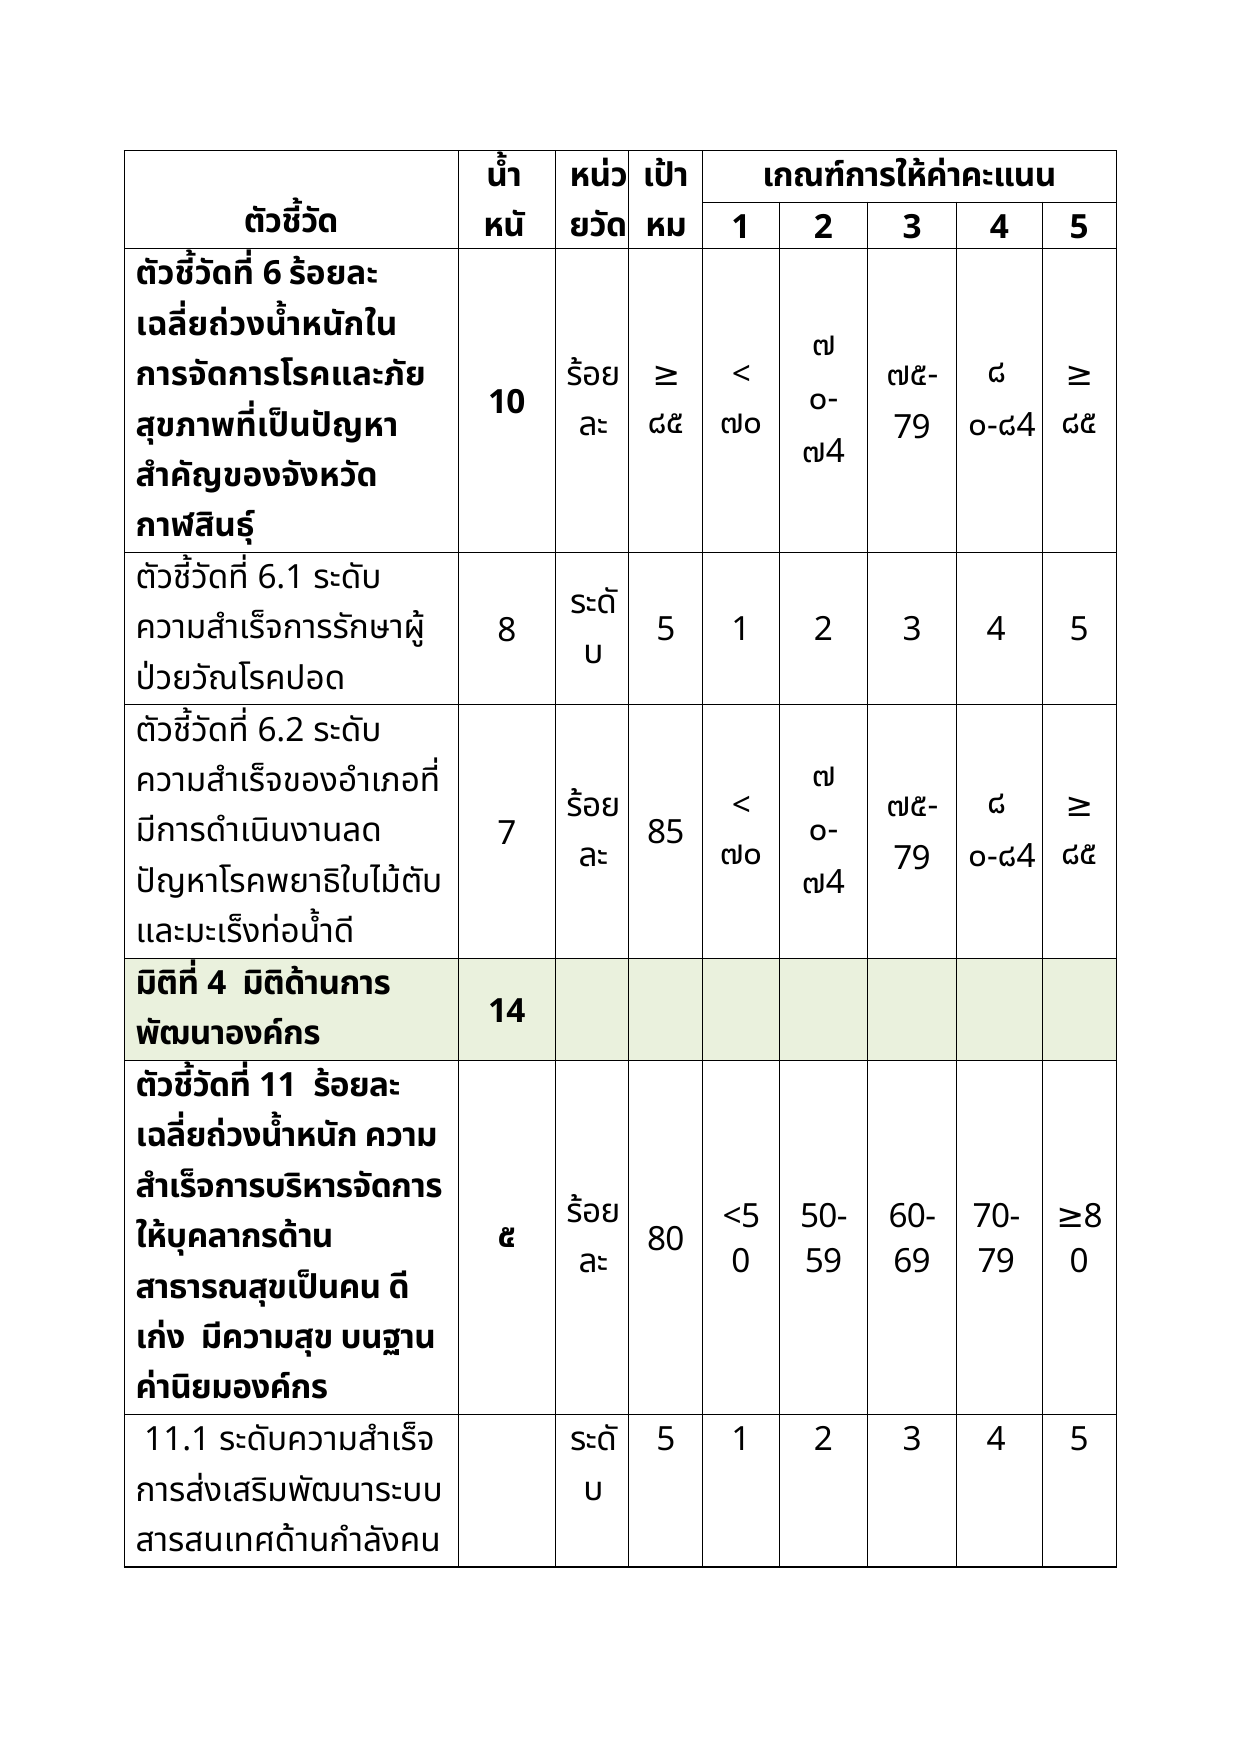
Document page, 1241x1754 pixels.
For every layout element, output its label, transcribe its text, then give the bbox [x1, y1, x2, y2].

table_cell [1043, 959, 1116, 1060]
table_cell ร้อยละ [556, 249, 628, 552]
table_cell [125, 1415, 458, 1566]
table_header เป้า หมาย [629, 151, 702, 248]
table_cell 70-79 [957, 1061, 1042, 1414]
table_cell ๘๐-๘4 [957, 705, 1042, 958]
table_cell [459, 1415, 555, 1566]
table_cell ๗๐-๗4 [780, 705, 867, 958]
table_cell 4 [957, 1415, 1042, 1566]
table_cell 80 [629, 1061, 702, 1414]
table_cell ร้อยละ [556, 1061, 628, 1414]
table_cell 10 [459, 249, 555, 552]
table_cell 3 [868, 203, 956, 248]
table_cell ระดับ [556, 553, 628, 704]
table_cell 2 [780, 203, 867, 248]
table_cell [629, 959, 702, 1060]
table_cell 60-69 [868, 1061, 956, 1414]
table_cell 5 [1043, 203, 1116, 248]
table_cell 5 [1043, 1415, 1116, 1566]
table_cell 5 [629, 1415, 702, 1566]
table_cell 4 [957, 553, 1042, 704]
table_cell ๕ [459, 1061, 555, 1414]
table_cell 5 [629, 553, 702, 704]
table_cell ร้อยละ [556, 705, 628, 958]
table_cell 50-59 [780, 1061, 867, 1414]
table_header หน่วยวัด [556, 151, 628, 248]
table_cell 1 [703, 553, 779, 704]
table_cell 1 [703, 1415, 779, 1566]
table_cell ≥๘๕ [1043, 249, 1116, 552]
table_header เกณฑ์การให้ค่าคะแนน [703, 151, 1116, 202]
table_header น้ำหนัก(ร้อยละ) [459, 151, 555, 248]
table_cell [780, 959, 867, 1060]
table_cell 7 [459, 705, 555, 958]
table_header ตัวชี้วัด [125, 151, 458, 248]
table_cell ๗๕-79 [868, 705, 956, 958]
table_cell 2 [780, 1415, 867, 1566]
table_cell ๘๐-๘4 [957, 249, 1042, 552]
table_cell ตัวชี้วัดที่ 11 ร้อยละเฉลี่ยถ่วงน้ำหนัก ความสำเร็จการบริหารจัดการให้บุคลากรด้านสาธารณสุขเป็นคน ดี เก่ง มีความสุข บนฐานค่านิยมองค์กร [125, 1061, 458, 1414]
table_cell 85 [629, 705, 702, 958]
table_cell ๗๕-79 [868, 249, 956, 552]
table_cell [868, 959, 956, 1060]
table_cell ≥๘๕ [629, 249, 702, 552]
table_cell [703, 959, 779, 1060]
table_cell <๗๐ [703, 249, 779, 552]
table_cell [957, 959, 1042, 1060]
table_cell ระดับ [556, 1415, 628, 1566]
table_cell 5 [1043, 553, 1116, 704]
table_cell ≥๘๕ [1043, 705, 1116, 958]
table_cell ตัวชี้วัดที่ 6.2 ระดับความสำเร็จของอำเภอที่มีการดำเนินงานลดปัญหาโรคพยาธิใบไม้ตับและมะเร็งท่อน้ำดี [125, 705, 458, 958]
table_cell ๗๐-๗4 [780, 249, 867, 552]
table_cell ≥80 [1043, 1061, 1116, 1414]
table_cell <50 [703, 1061, 779, 1414]
table_cell ตัวชี้วัดที่ 6ร้อยละเฉลี่ยถ่วงน้ำหนักในการจัดการโรคและภัยสุขภาพที่เป็นปัญหาสำคัญของจังหวัดกาฬสินธุ์ [125, 249, 458, 552]
table_cell 4 [957, 203, 1042, 248]
table_cell มิติที่ 4 มิติด้านการพัฒนาองค์กร [125, 959, 458, 1060]
table_cell 3 [868, 553, 956, 704]
table_cell 3 [868, 1415, 956, 1566]
table_cell 2 [780, 553, 867, 704]
table_cell 8 [459, 553, 555, 704]
table_cell <๗๐ [703, 705, 779, 958]
table_cell [556, 959, 628, 1060]
table_cell 14 [459, 959, 555, 1060]
table_cell 1 [703, 203, 779, 248]
table_cell ตัวชี้วัดที่ 6.1 ระดับความสำเร็จการรักษาผู้ป่วยวัณโรคปอด [125, 553, 458, 704]
